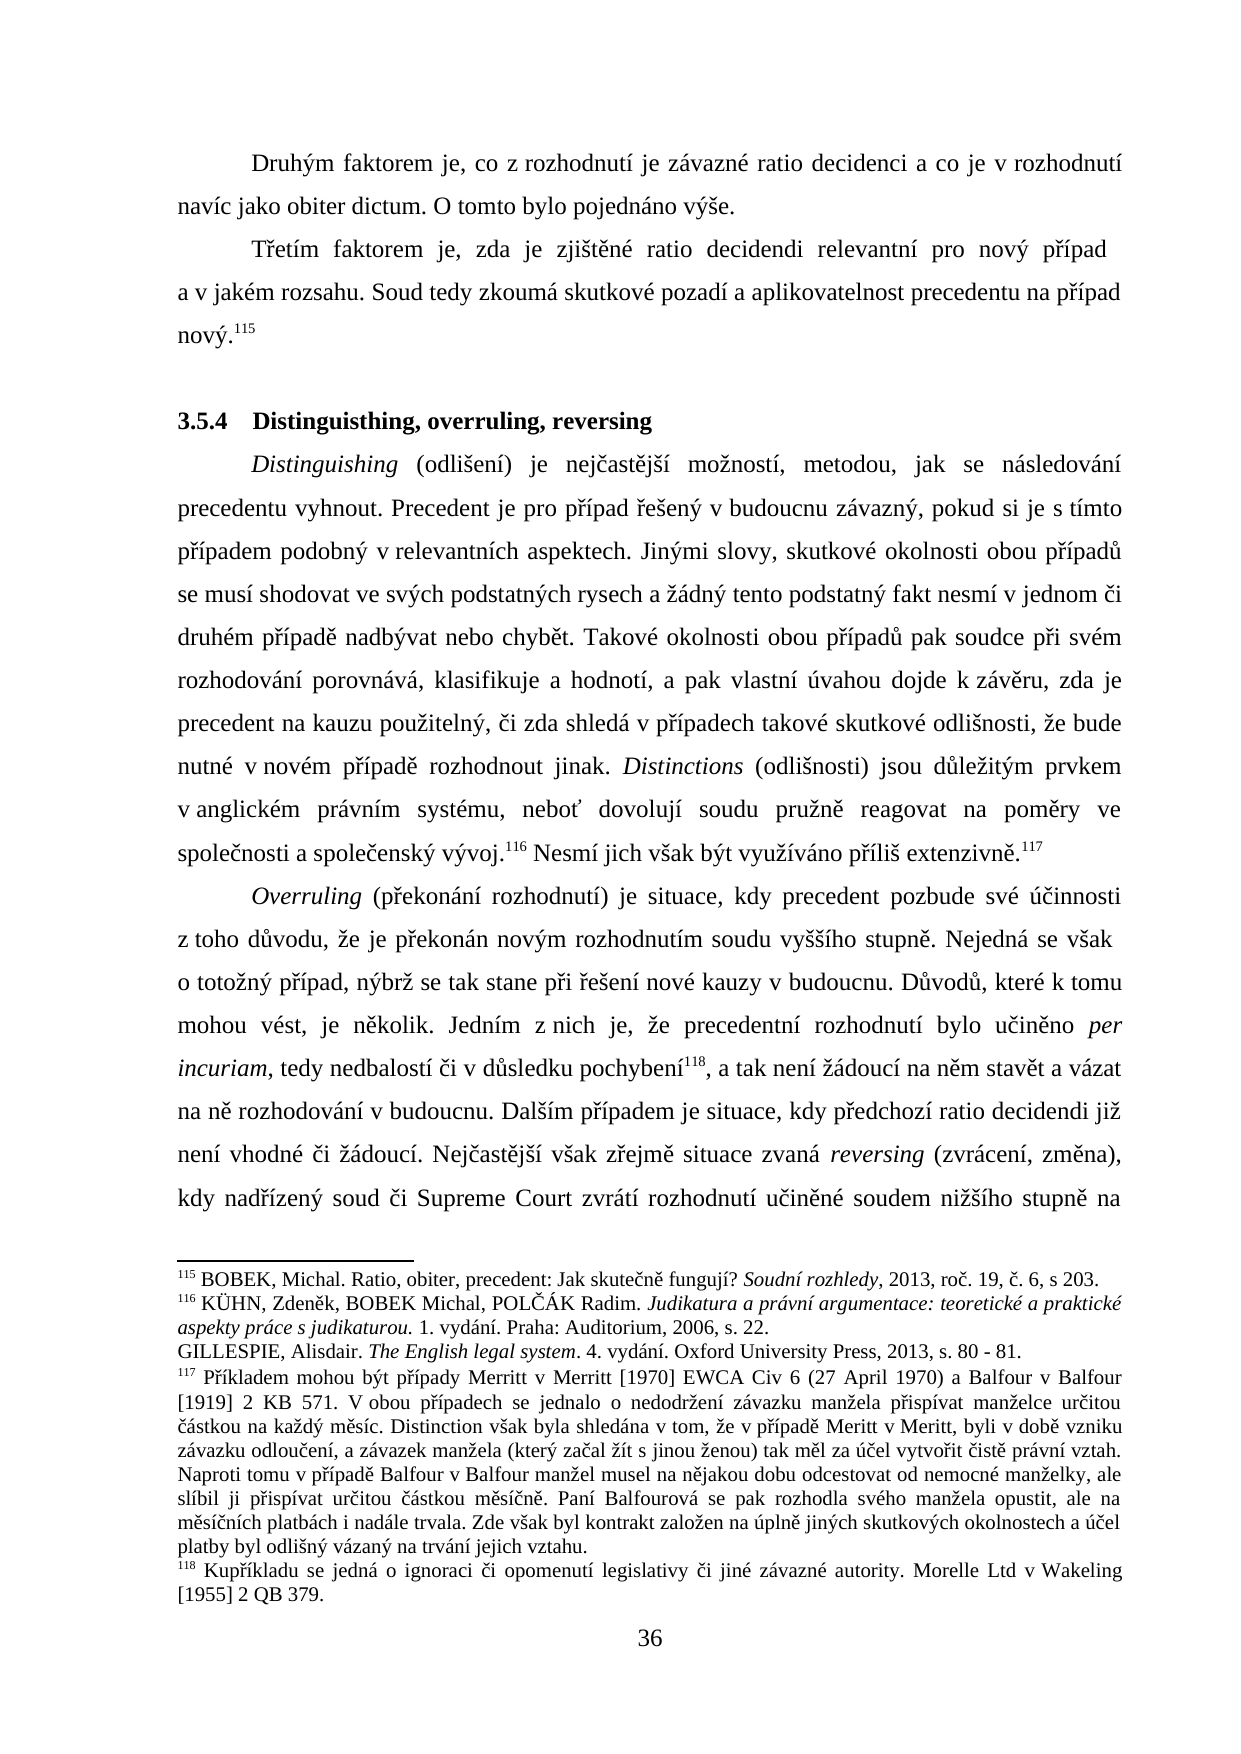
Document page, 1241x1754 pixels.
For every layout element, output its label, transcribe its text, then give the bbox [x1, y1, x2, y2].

text Distinguishing (odlišení) je nejčastější možností, metodou, jak se následování precedentu vyhnout. Precedent je pro případ řešený v budoucnu závazný, pokud si je s tímto případem podobný v relevantních aspektech. Jinými slovy, skutkové okolnosti obou případů se musí shodovat ve svých podstatných rysech a žádný tento podstatný fakt nesmí v jednom či druhém případě nadbývat nebo chybět. Takové okolnosti obou případů pak soudce při svém rozhodování porovnává, klasifikuje a hodnotí, a pak vlastní úvahou dojde k závěru, zda je precedent na kauzu použitelný, či zda shledá v případech takové skutkové odlišnosti, že bude nutné v novém případě rozhodnout jinak. Distinctions (odlišnosti) jsou důležitým prvkem v anglickém právním systému, neboť dovolují soudu pružně reagovat na poměry ve společnosti a společenský vývoj. Nesmí jich však být využíváno příliš extenzivně. [177, 449, 1122, 866]
subtitle Distinguisthing, overruling, reversing [177, 406, 1122, 435]
text Overruling (překonání rozhodnutí) je situace, kdy precedent pozbude své účinnosti z toho důvodu, že je překonán novým rozhodnutím soudu vyššího stupně. Nejedná se však o totožný případ, nýbrž se tak stane při řešení nové kauzy v budoucnu. Důvodů, které k tomu mohou vést, je několik. Jedním z nich je, že precedentní rozhodnutí bylo učiněno per incuriam, tedy nedbalostí či v důsledku pochybení, a tak není žádoucí na něm stavět a vázat na ně rozhodování v budoucnu. Dalším případem je situace, kdy předchozí ratio decidendi již není vhodné či žádoucí. Nejčastější však zřejmě situace zvaná reversing (zvrácení, změna), kdy nadřízený soud či Supreme Court zvrátí rozhodnutí učiněné soudem nižšího stupně na základě odvolání a nahradí ho rozhodnutím vlastním. K tomu dochází v rámci rozhodování stejné kauzy. [177, 881, 1122, 1211]
text Druhým faktorem je, co z rozhodnutí je závazné ratio decidenci a co je v rozhodnutí navíc jako obiter dictum. O tomto bylo pojednáno výše. [177, 148, 1122, 219]
text Třetím faktorem je, zda je zjištěné ratio decidendi relevantní pro nový případ a v jakém rozsahu. Soud tedy zkoumá skutkové pozadí a aplikovatelnost precedentu na případ nový. [177, 234, 1122, 349]
